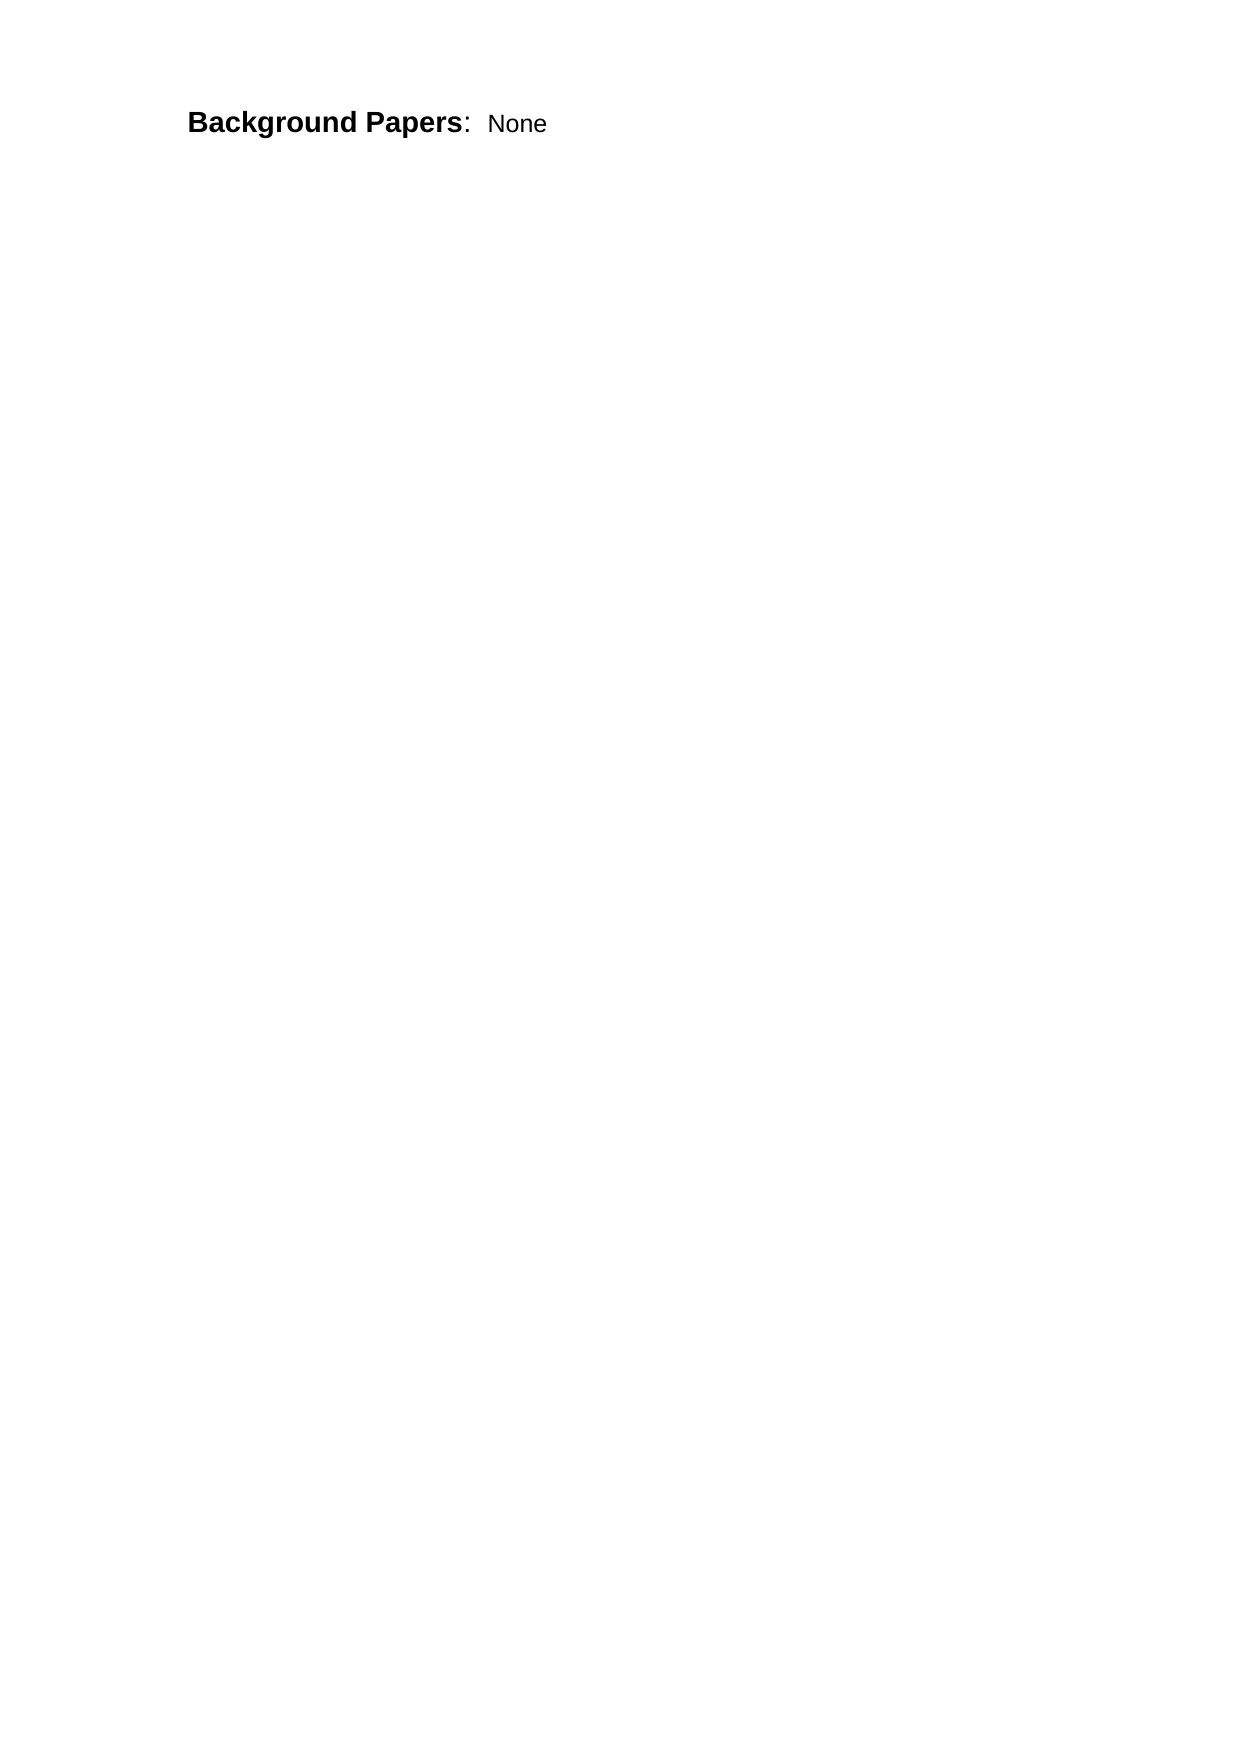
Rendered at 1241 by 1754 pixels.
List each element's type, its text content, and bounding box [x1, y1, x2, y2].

text Background Papers: None [187, 105, 1053, 138]
